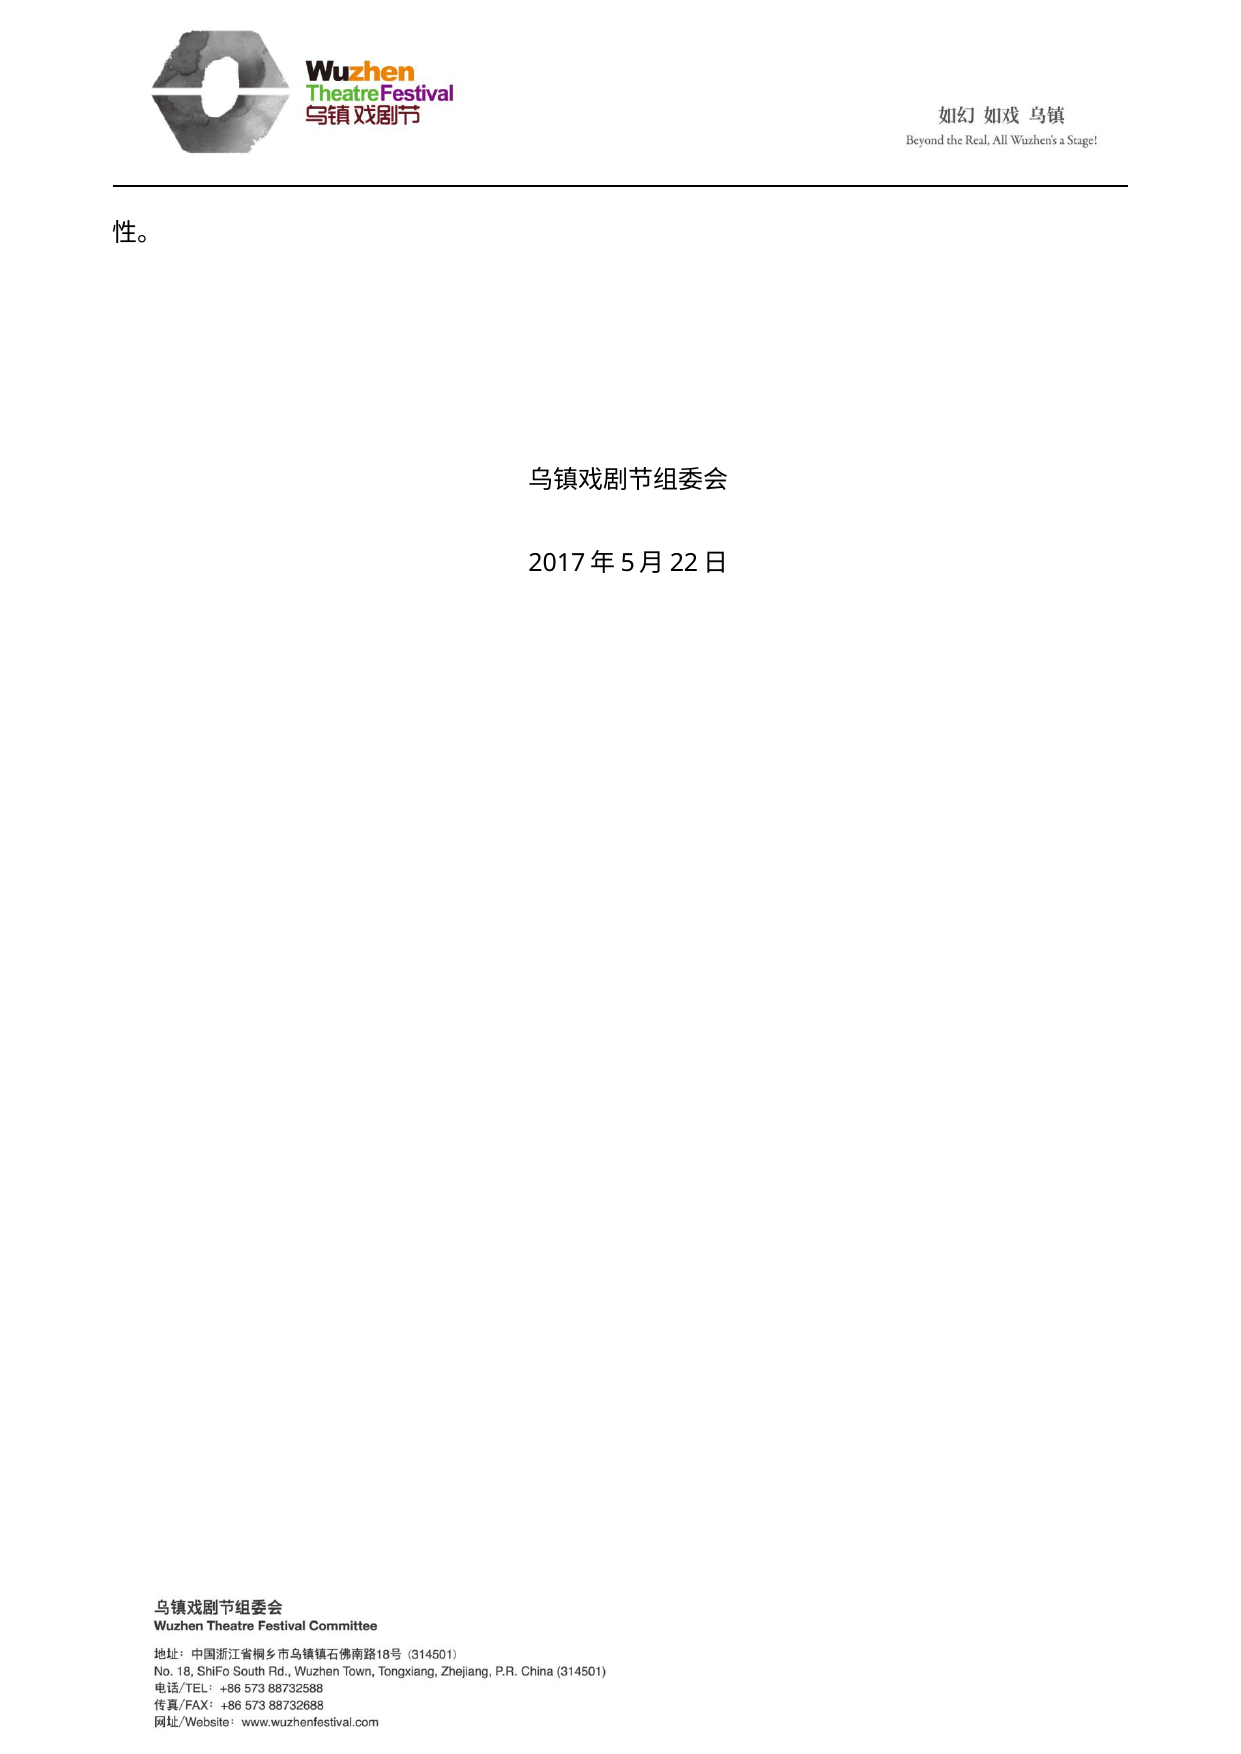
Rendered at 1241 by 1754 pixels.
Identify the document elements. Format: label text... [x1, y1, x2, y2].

picture [112, 1573, 1126, 1754]
text 凡参加乌镇戏剧节，即被视为承认并接受本章程。参加国际特邀单元、青年竞演单元、古镇嘉年华、小镇对话单元以及戏剧小课堂的剧团、相关组织或个人有义务确保演出的合法性。 [112, 198, 1128, 263]
text 乌镇戏剧节组委会 [112, 445, 1128, 510]
picture [112, 0, 1128, 184]
text 2017年5月22日 [112, 528, 1128, 593]
